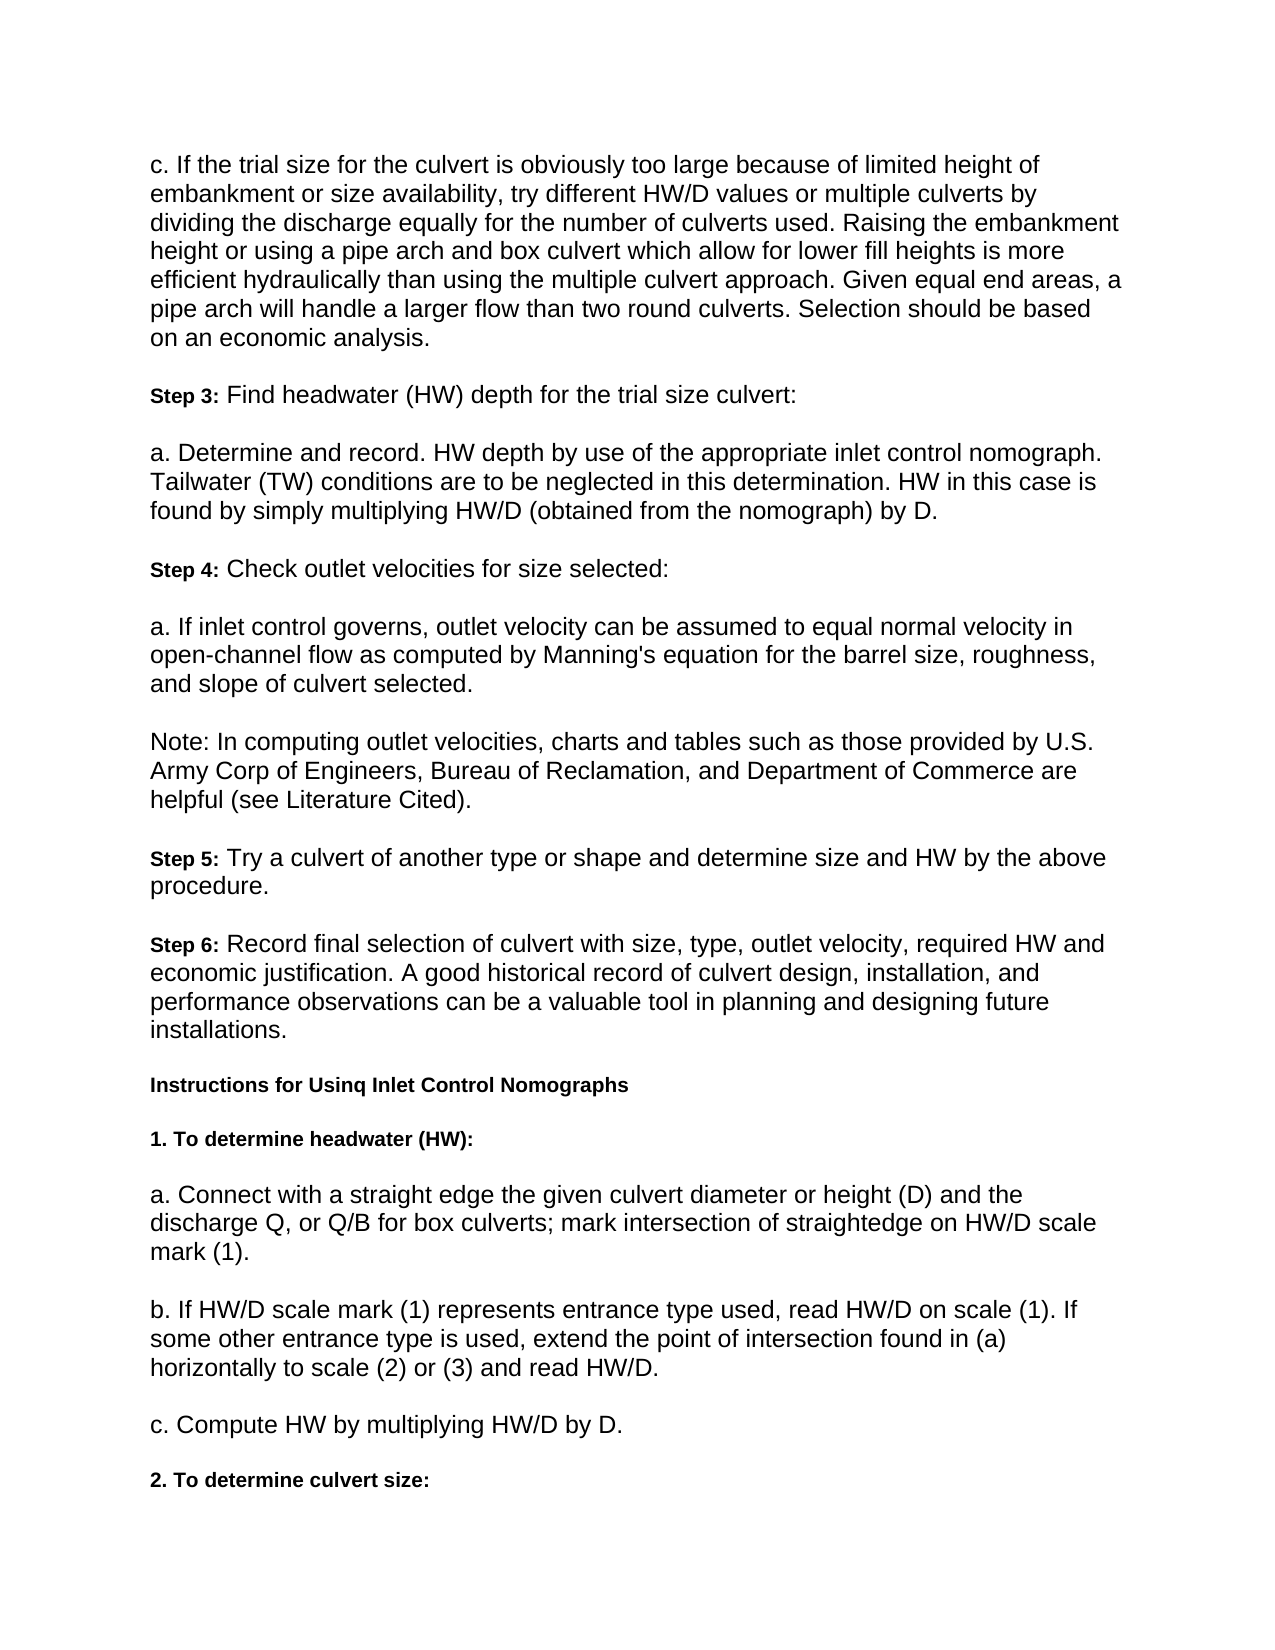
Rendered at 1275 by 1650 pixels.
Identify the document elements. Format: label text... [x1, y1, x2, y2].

text Step 6: Record final selection of culvert with size, type, outlet velocity, required HW and economic justification. A good historical record of culvert design, installation, and performance observations can be a valuable tool in planning and designing future installations. [150, 929, 1125, 1044]
text Instructions for Usinq Inlet Control Nomographs [150, 1073, 1125, 1097]
text c. If the trial size for the culvert is obviously too large because of limited height of embankment or size availability, try different HW/D values or multiple culverts by dividing the discharge equally for the number of culverts used. Raising the embankment height or using a pipe arch and box culvert which allow for lower fill heights is more efficient hydraulically than using the multiple culvert approach. Given equal end areas, a pipe arch will handle a larger flow than two round culverts. Selection should be based on an economic analysis. [150, 150, 1125, 351]
text 2. To determine culvert size: [150, 1468, 1125, 1492]
text Step 5: Try a culvert of another type or shape and determine size and HW by the above procedure. [150, 842, 1125, 900]
text 1. To determine headwater (HW): [150, 1126, 1125, 1150]
text c. Compute HW by multiplying HW/D by D. [150, 1410, 1125, 1439]
text Step 3: Find headwater (HW) depth for the trial size culvert: [150, 380, 1125, 409]
text a. If inlet control governs, outlet velocity can be assumed to equal normal velocity in open-channel flow as computed by Manning's equation for the barrel size, roughness, and slope of culvert selected. [150, 612, 1125, 698]
text Note: In computing outlet velocities, charts and tables such as those provided by U.S. Army Corp of Engineers, Bureau of Reclamation, and Department of Commerce are helpful (see Literature Cited). [150, 727, 1125, 813]
text a. Connect with a straight edge the given culvert diameter or height (D) and the discharge Q, or Q/B for box culverts; mark intersection of straightedge on HW/D scale mark (1). [150, 1179, 1125, 1266]
text b. If HW/D scale mark (1) represents entrance type used, read HW/D on scale (1). If some other entrance type is used, extend the point of intersection found in (a) horizontally to scale (2) or (3) and read HW/D. [150, 1295, 1125, 1381]
text a. Determine and record. HW depth by use of the appropriate inlet control nomograph. Tailwater (TW) conditions are to be neglected in this determination. HW in this case is found by simply multiplying HW/D (obtained from the nomograph) by D. [150, 438, 1125, 524]
text Step 4: Check outlet velocities for size selected: [150, 554, 1125, 582]
